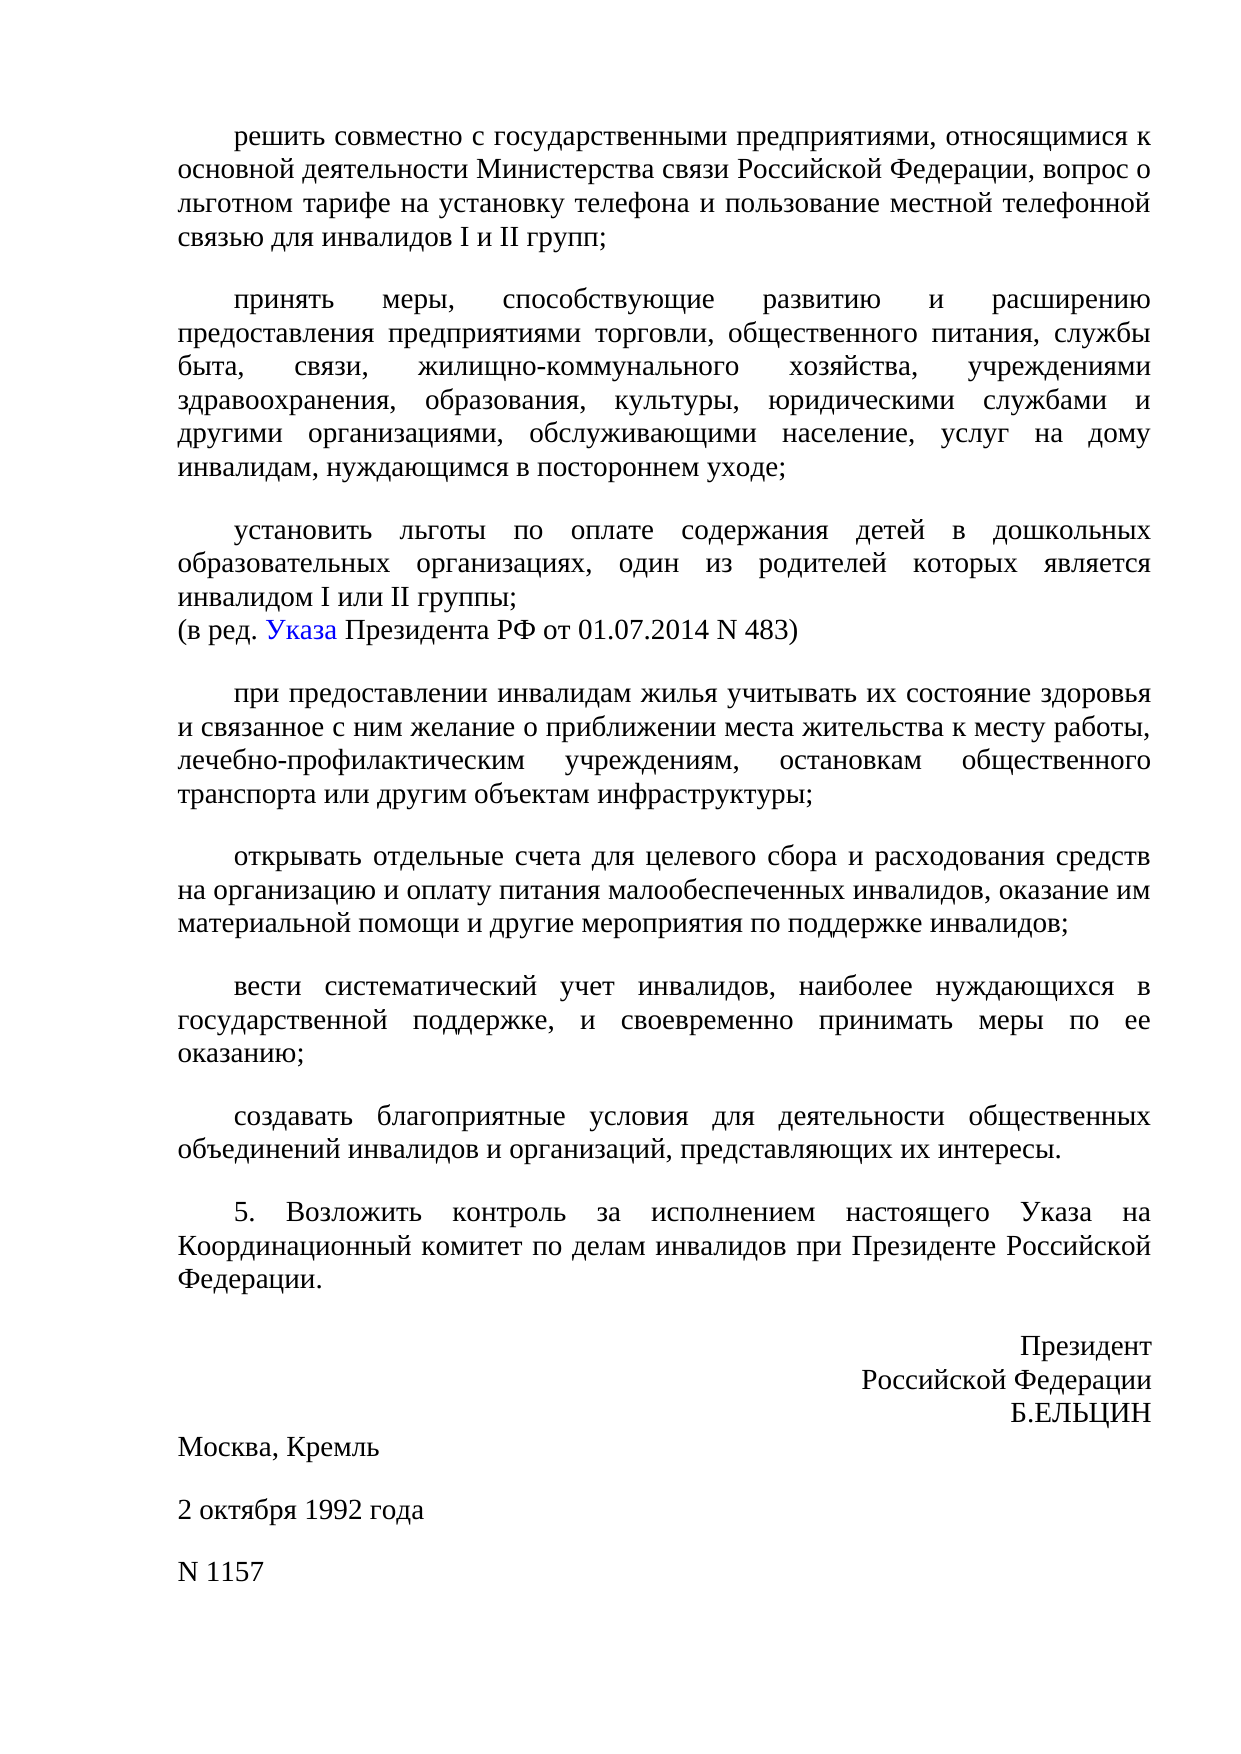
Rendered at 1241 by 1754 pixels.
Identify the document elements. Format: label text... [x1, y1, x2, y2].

text Б.ЕЛЬЦИН [177, 1396, 1152, 1429]
text Президент [177, 1328, 1152, 1362]
text решить совместно с государственными предприятиями, относящимися к основной деятельности Министерства связи Российской Федерации, вопрос о льготном тарифе на установку телефона и пользование местной телефонной связью для инвалидов I и II групп; [177, 118, 1152, 252]
text N 1157 [177, 1554, 1152, 1588]
text 2 октября 1992 года [177, 1492, 1152, 1525]
text принять меры, способствующие развитию и расширению предоставления предприятиями торговли, общественного питания, службы быта, связи, жилищно-коммунального хозяйства, учреждениями здравоохранения, образования, культуры, юридическими службами и другими организациями, обслуживающими население, услуг на дому инвалидам, нуждающимся в постороннем уходе; [177, 281, 1152, 483]
text вести систематический учет инвалидов, наиболее нуждающихся в государственной поддержке, и своевременно принимать меры по ее оказанию; [177, 968, 1152, 1069]
text установить льготы по оплате содержания детей в дошкольных образовательных организациях, один из родителей которых является инвалидом I или II группы; [177, 512, 1152, 612]
text при предоставлении инвалидам жилья учитывать их состояние здоровья и связанное с ним желание о приближении места жительства к месту работы, лечебно-профилактическим учреждениям, остановкам общественного транспорта или другим объектам инфраструктуры; [177, 675, 1152, 809]
text Москва, Кремль [177, 1429, 1152, 1463]
text (в ред. Указа Президента РФ от 01.07.2014 N 483) [177, 612, 1152, 646]
text открывать отдельные счета для целевого сбора и расходования средств на организацию и оплату питания малообеспеченных инвалидов, оказание им материальной помощи и другие мероприятия по поддержке инвалидов; [177, 838, 1152, 939]
text создавать благоприятные условия для деятельности общественных объединений инвалидов и организаций, представляющих их интересы. [177, 1098, 1152, 1165]
text Российской Федерации [177, 1362, 1152, 1396]
text 5. Возложить контроль за исполнением настоящего Указа на Координационный комитет по делам инвалидов при Президенте Российской Федерации. [177, 1194, 1152, 1295]
